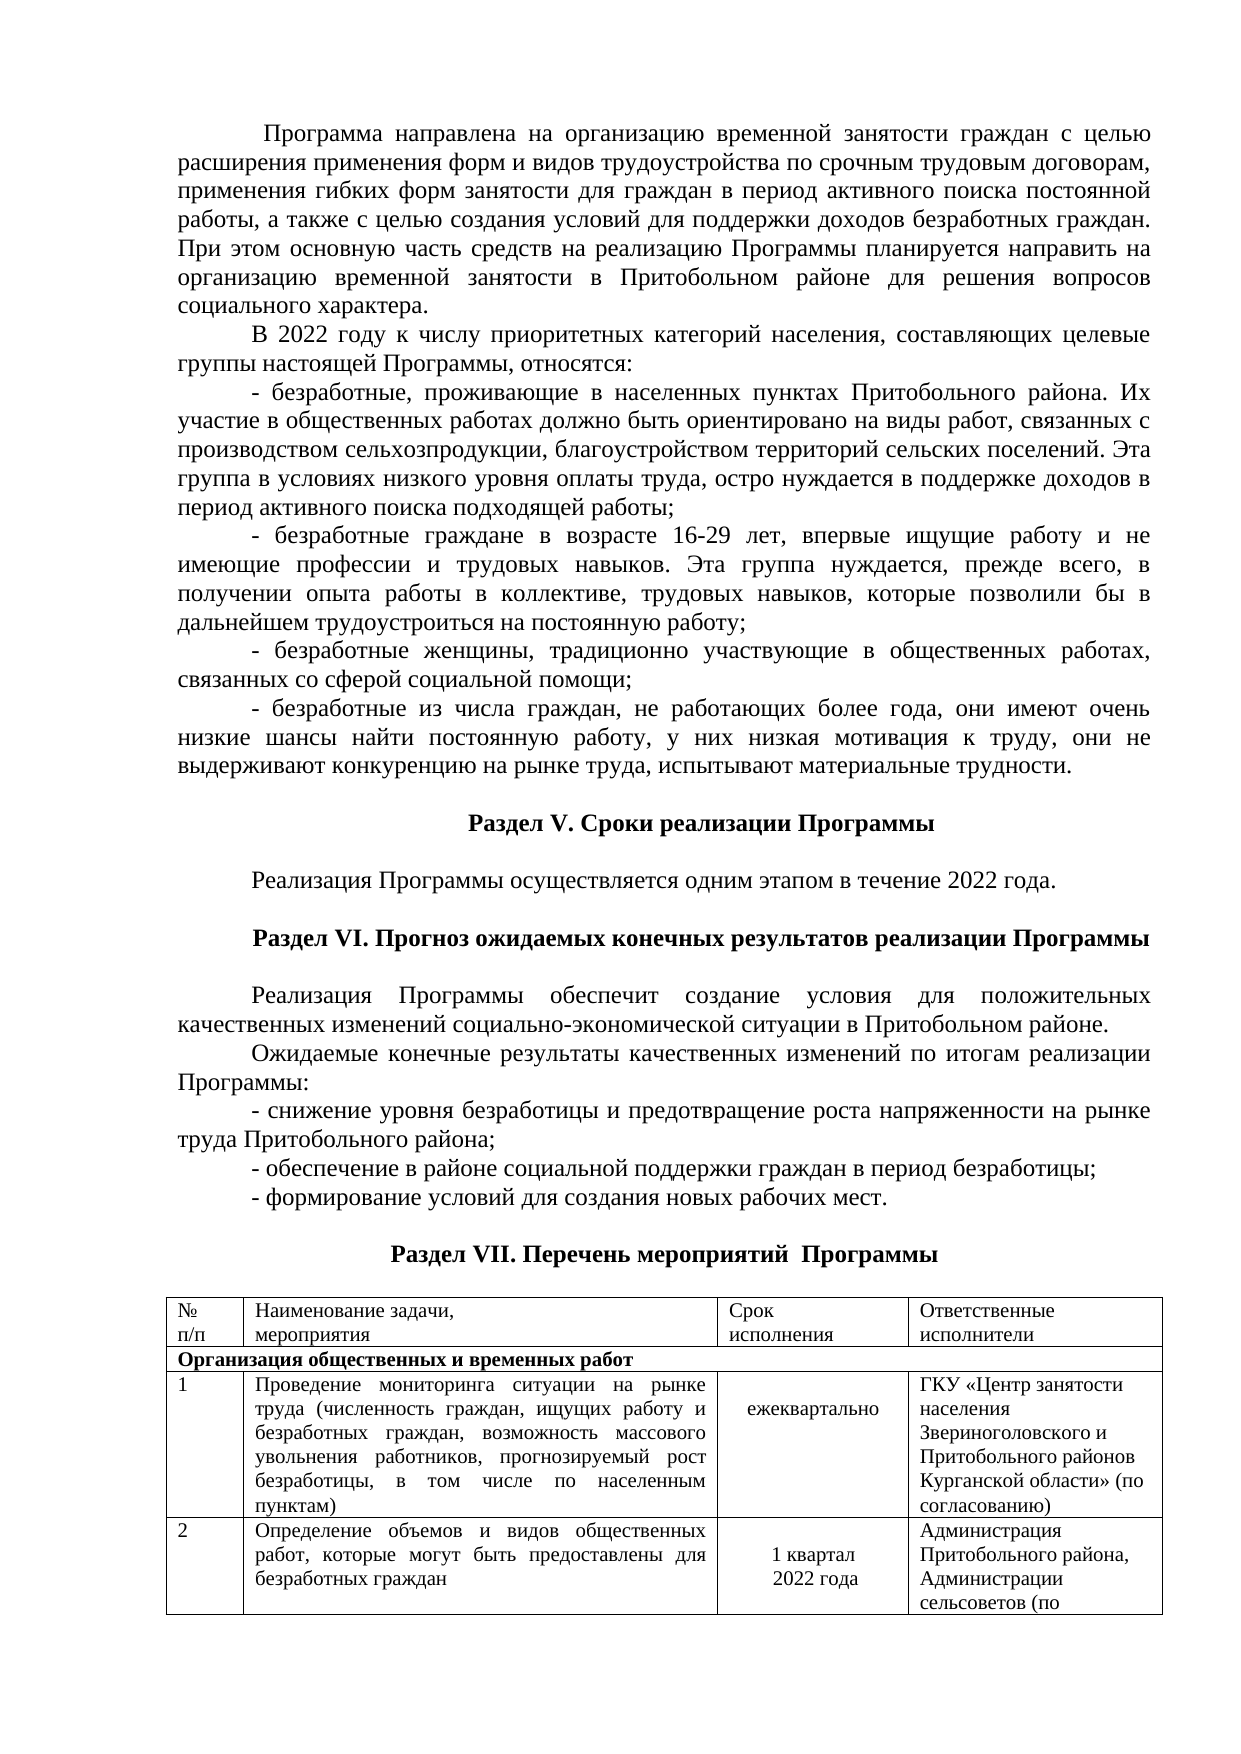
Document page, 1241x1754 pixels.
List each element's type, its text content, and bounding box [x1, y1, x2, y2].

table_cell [909, 1518, 1162, 1614]
table_header Наименование задачи, мероприятия [244, 1298, 717, 1346]
table_cell 1 квартал 2022 года [718, 1518, 908, 1614]
table_header Срок исполнения [718, 1298, 908, 1346]
text Раздел VII. Перечень мероприятий Программы [177, 1239, 1152, 1268]
text - обеспечение в районе социальной поддержки граждан в период безработицы; [177, 1153, 1152, 1182]
table_header Ответственные исполнители [909, 1298, 1162, 1346]
text - безработные граждане в возрасте 16-29 лет, впервые ищущие работу и не имеющие профессии и трудовых навыков. Эта группа нуждается, прежде всего, в получении опыта работы в коллективе, трудовых навыков, которые позволили бы в дальнейшем трудоустроиться на постоянную работу; [177, 521, 1152, 636]
table_cell ГКУ «Центр занятости населения Звериноголовского и Притобольного районов Курганской области» (по согласованию) [909, 1372, 1162, 1517]
table_cell Проведение мониторинга ситуации на рынке труда (численность граждан, ищущих работу и безработных граждан, возможность массового увольнения работников, прогнозируемый рост безработицы, в том числе по населенным пунктам) [244, 1372, 717, 1517]
table_cell Организация общественных и временных работ [167, 1347, 1162, 1371]
text В 2022 году к числу приоритетных категорий населения, составляющих целевые группы настоящей Программы, относятся: [177, 319, 1152, 377]
table_cell ежеквартально [718, 1372, 908, 1517]
text - безработные из числа граждан, не работающих более года, они имеют очень низкие шансы найти постоянную работу, у них низкая мотивация к труду, они не выдерживают конкуренцию на рынке труда, испытывают материальные трудности. [177, 693, 1152, 779]
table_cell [244, 1518, 717, 1614]
text - безработные, проживающие в населенных пунктах Притобольного района. Их участие в общественных работах должно быть ориентировано на виды работ, связанных с производством сельхозпродукции, благоустройством территорий сельских поселений. Эта группа в условиях низкого уровня оплаты труда, остро нуждается в поддержке доходов в период активного поиска подходящей работы; [177, 377, 1152, 521]
text Реализация Программы обеспечит создание условия для положительных качественных изменений социально-экономической ситуации в Притобольном районе. [177, 981, 1152, 1038]
text Ожидаемые конечные результаты качественных изменений по итогам реализации Программы: [177, 1038, 1152, 1096]
text - снижение уровня безработицы и предотвращение роста напряженности на рынке труда Притобольного района; [177, 1096, 1152, 1153]
text - безработные женщины, традиционно участвующие в общественных работах, связанных со сферой социальной помощи; [177, 636, 1152, 693]
table_cell 2 [167, 1518, 243, 1614]
text Раздел VI. Прогноз ожидаемых конечных результатов реализации Программы [177, 923, 1152, 952]
table_cell 1 [167, 1372, 243, 1517]
text Раздел V. Сроки реализации Программы [177, 808, 1152, 837]
text Реализация Программы осуществляется одним этапом в течение 2022 года. [177, 866, 1152, 894]
text Программа направлена на организацию временной занятости граждан с целью расширения применения форм и видов трудоустройства по срочным трудовым договорам, применения гибких форм занятости для граждан в период активного поиска постоянной работы, а также с целью создания условий для поддержки доходов безработных граждан. При этом основную часть средств на реализацию Программы планируется направить на организацию временной занятости в Притобольном районе для решения вопросов социального характера. [177, 118, 1152, 319]
table_header № п/п [167, 1298, 243, 1346]
text - формирование условий для создания новых рабочих мест. [177, 1182, 1152, 1211]
